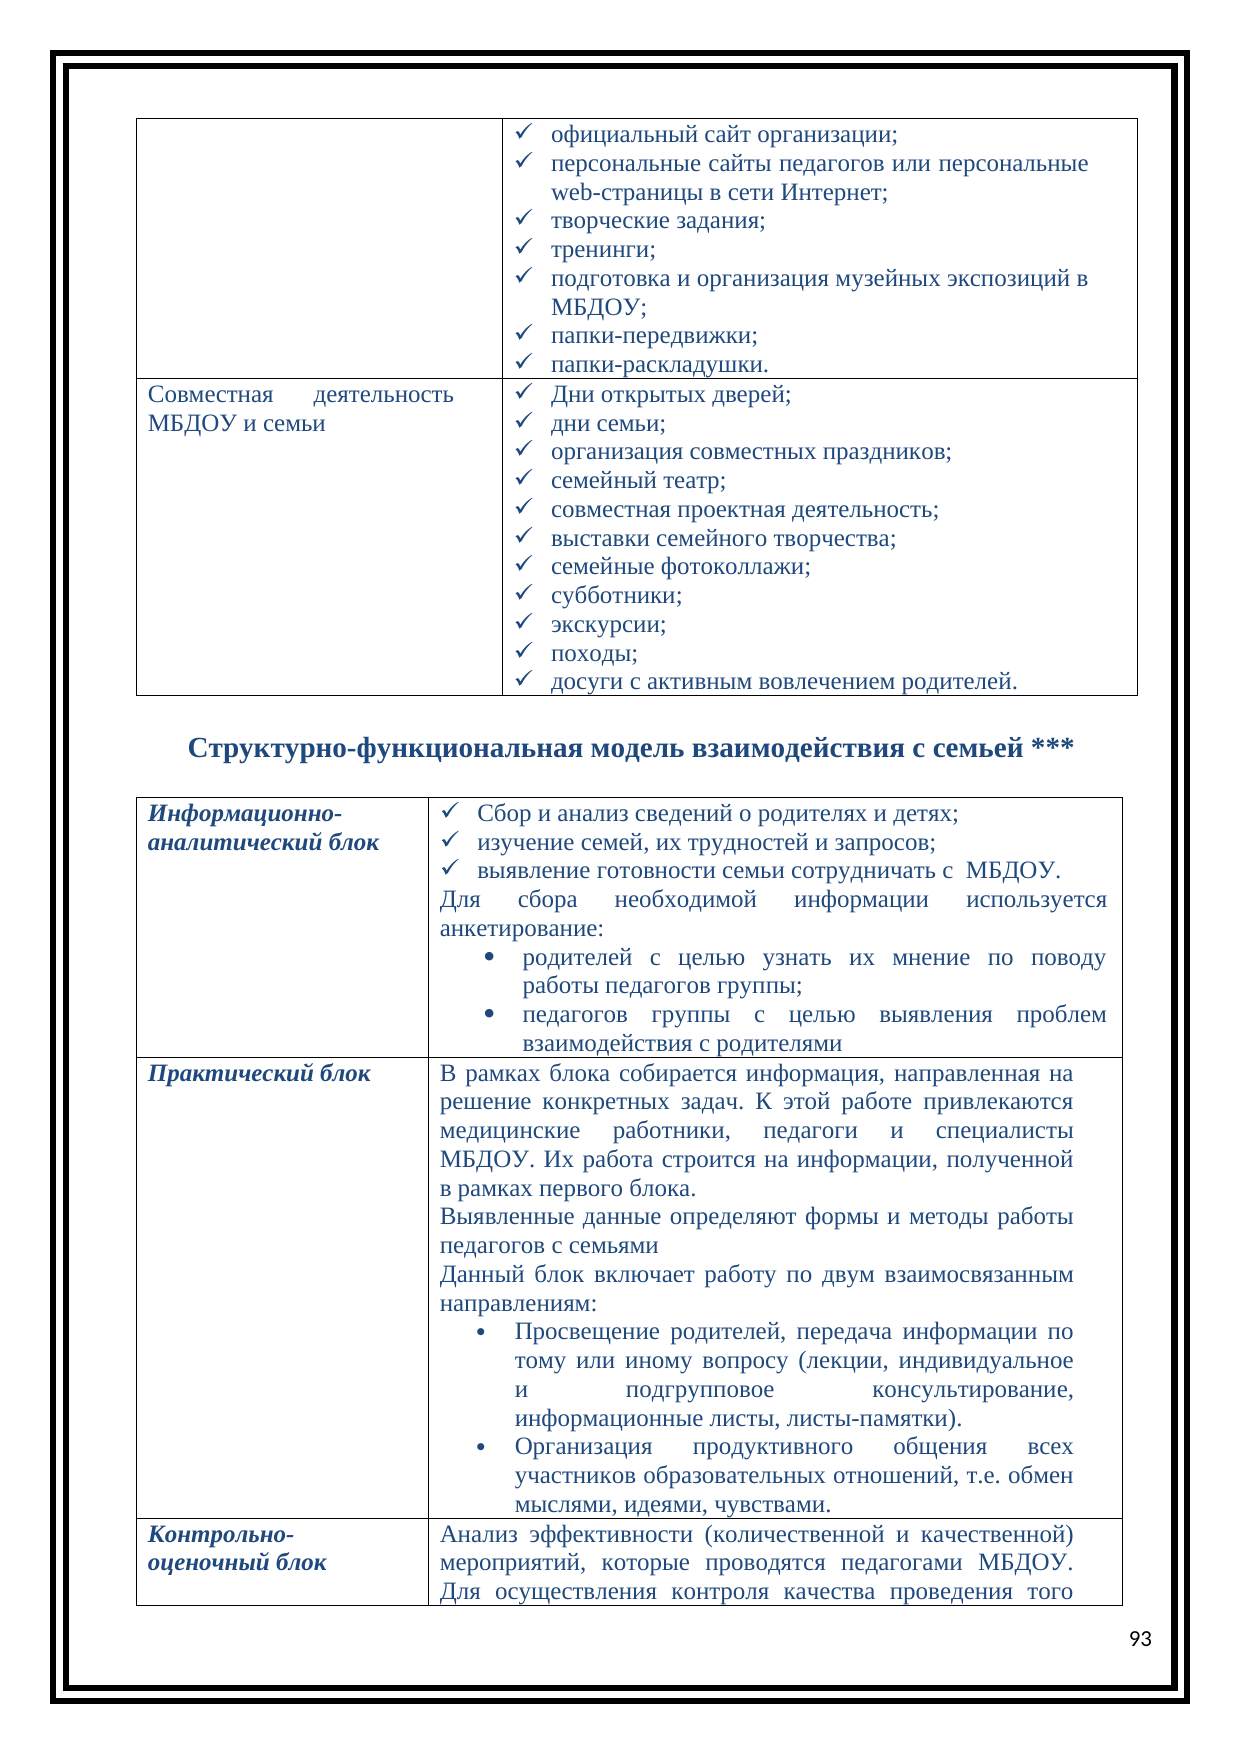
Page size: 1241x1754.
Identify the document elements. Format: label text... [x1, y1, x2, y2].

table_cell Дни открытых дверей; дни семьи; организация совместных праздников; семейный театр; совместная проектная деятельность; выставки семейного творчества; семейные фотоколлажи; субботники; экскурсии; походы; досуги с активным вовлечением родителей. [503, 379, 1137, 695]
text Структурно-функциональная модель взаимодействия с семьей *** [148, 730, 1115, 763]
table_header Сбор и анализ сведений о родителях и детях; изучение семей, их трудностей и запросов; выявление готовности семьи сотрудничать с МБДОУ. Для сбора необходимой информации используется анкетирование: родителей с целью узнать их мнение по поводу работы педагогов группы; педагогов группы с целью выявления проблем взаимодействия с родителями [429, 798, 1122, 1057]
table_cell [503, 119, 1137, 378]
table_cell В рамках блока собирается информация, направленная на решение конкретных задач. К этой работе привлекаются медицинские работники, педагоги и специалисты МБДОУ. Их работа строится на информации, полученной в рамках первого блока. Выявленные данные определяют формы и методы работы педагогов с семьями Данный блок включает работу по двум взаимосвязанным направлениям: Просвещение родителей, передача информации по тому или иному вопросу (лекции, индивидуальное и подгрупповое консультирование, информационные листы, листы-памятки). Организация продуктивного общения всех участников образовательных отношений, т.е. обмен мыслями, идеями, чувствами. [429, 1058, 1122, 1518]
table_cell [137, 1519, 428, 1605]
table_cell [137, 119, 502, 378]
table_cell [429, 1519, 1122, 1605]
table_header Информационно-аналитический блок [137, 798, 428, 1057]
table_cell Практический блок [137, 1058, 428, 1518]
table_cell Совместная деятельность МБДОУ и семьи [137, 379, 502, 695]
